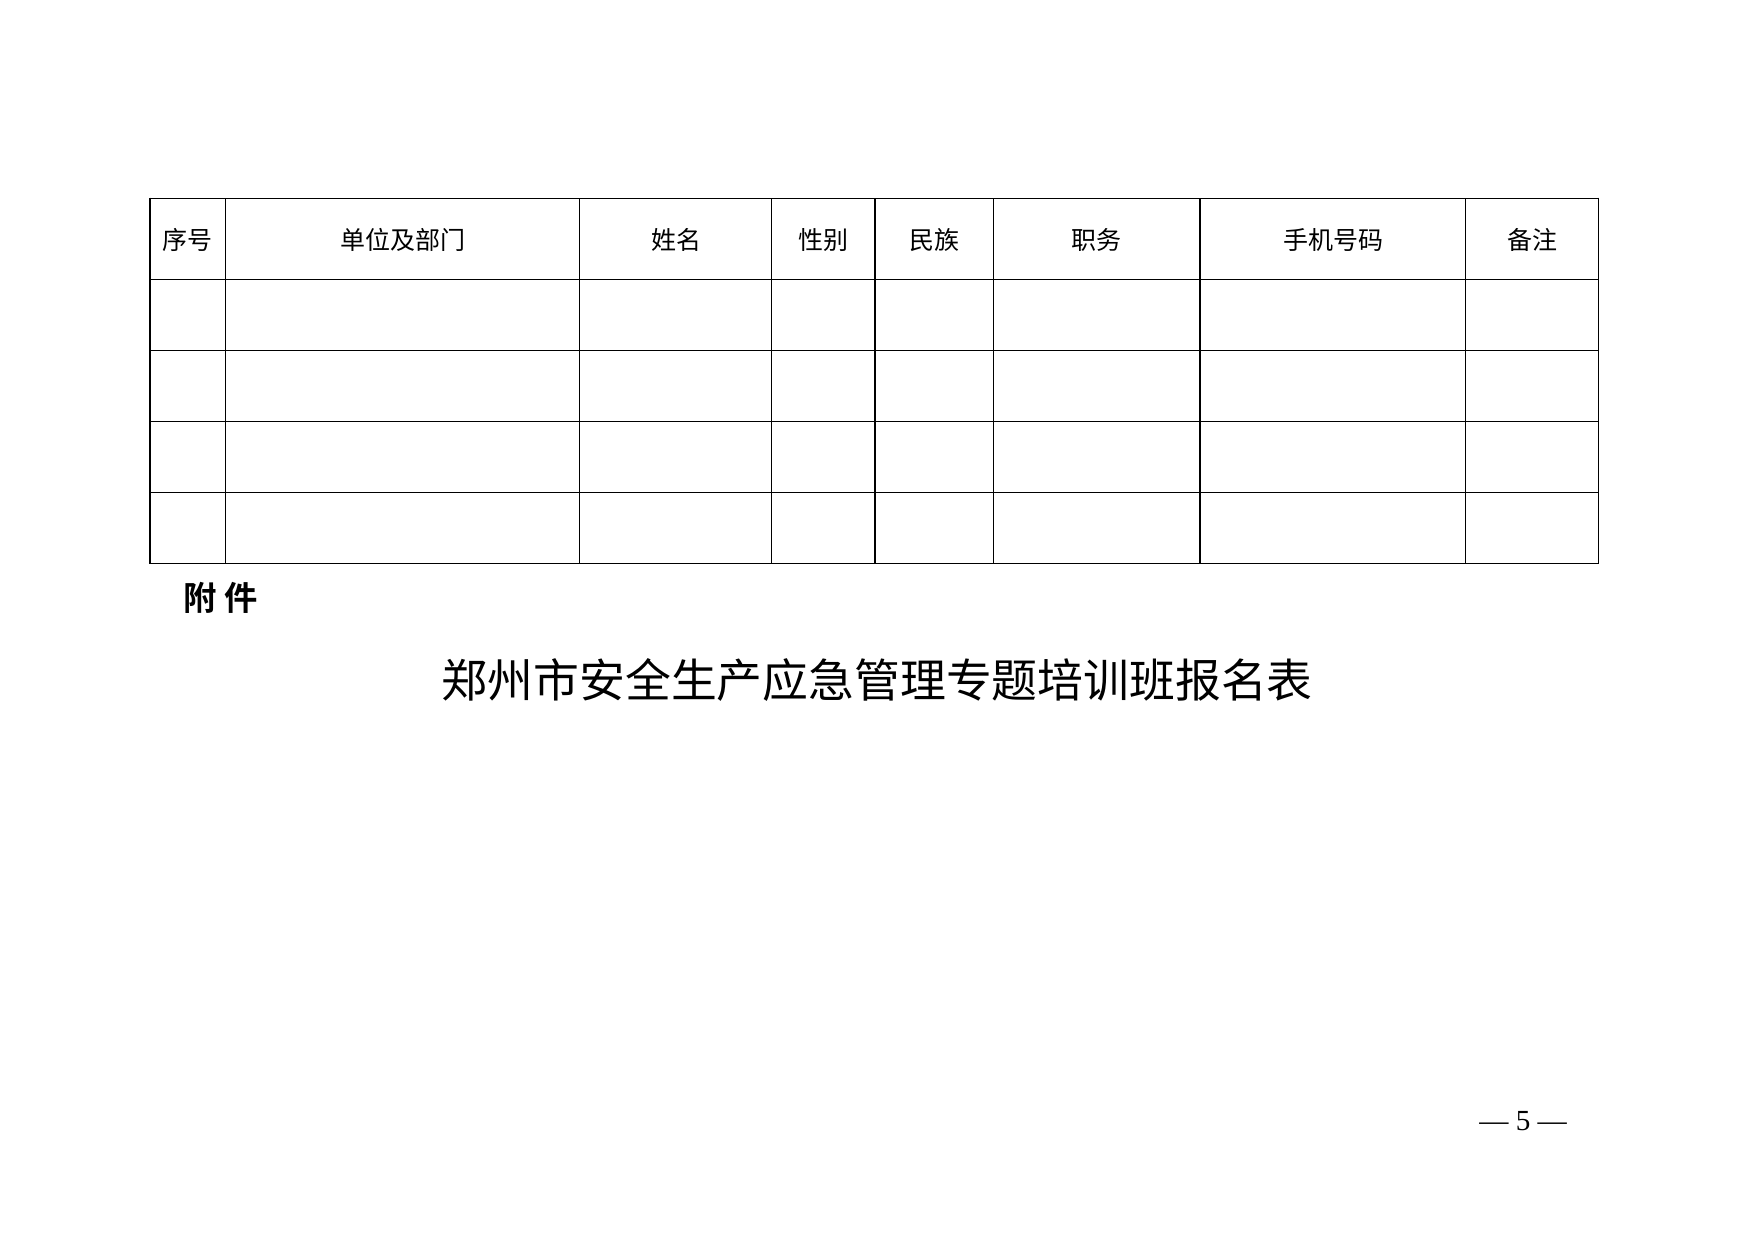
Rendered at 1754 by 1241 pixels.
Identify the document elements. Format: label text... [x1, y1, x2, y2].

table_cell [1201, 422, 1465, 492]
table_cell [226, 422, 579, 492]
text 郑州市安全生产应急管理专题培训班报名表 [150, 628, 1604, 726]
table_cell [876, 422, 993, 492]
table_header 序号 [151, 199, 225, 279]
table_cell [876, 493, 993, 562]
table_cell [580, 280, 771, 350]
table_cell [1466, 280, 1598, 350]
table_cell [580, 422, 771, 492]
table_cell [1466, 351, 1598, 421]
table_cell [772, 493, 874, 562]
table_header 单位及部门 [226, 199, 579, 279]
table_cell [994, 493, 1199, 562]
table_cell [876, 351, 993, 421]
table_header 备注 [1466, 199, 1598, 279]
table_cell [1466, 493, 1598, 562]
table_cell [580, 493, 771, 562]
table_cell [772, 351, 874, 421]
table_cell [772, 422, 874, 492]
table_header 姓名 [580, 199, 771, 279]
table_cell [876, 280, 993, 350]
text 附 件 [150, 563, 1604, 628]
table_cell [151, 422, 225, 492]
table_header 手机号码 [1201, 199, 1465, 279]
table_cell [1201, 351, 1465, 421]
table_cell [1466, 422, 1598, 492]
table_cell [772, 280, 874, 350]
table_cell [1201, 280, 1465, 350]
table_cell [226, 280, 579, 350]
table_cell [994, 422, 1199, 492]
table_cell [151, 351, 225, 421]
table_cell [994, 351, 1199, 421]
table_header 民族 [876, 199, 993, 279]
table_cell [226, 493, 579, 562]
table_cell [226, 351, 579, 421]
table_cell [580, 351, 771, 421]
table_cell [994, 280, 1199, 350]
table_header 职务 [994, 199, 1199, 279]
table_cell [1201, 493, 1465, 562]
table_cell [151, 280, 225, 350]
table_cell [151, 493, 225, 562]
table_header 性别 [772, 199, 874, 279]
